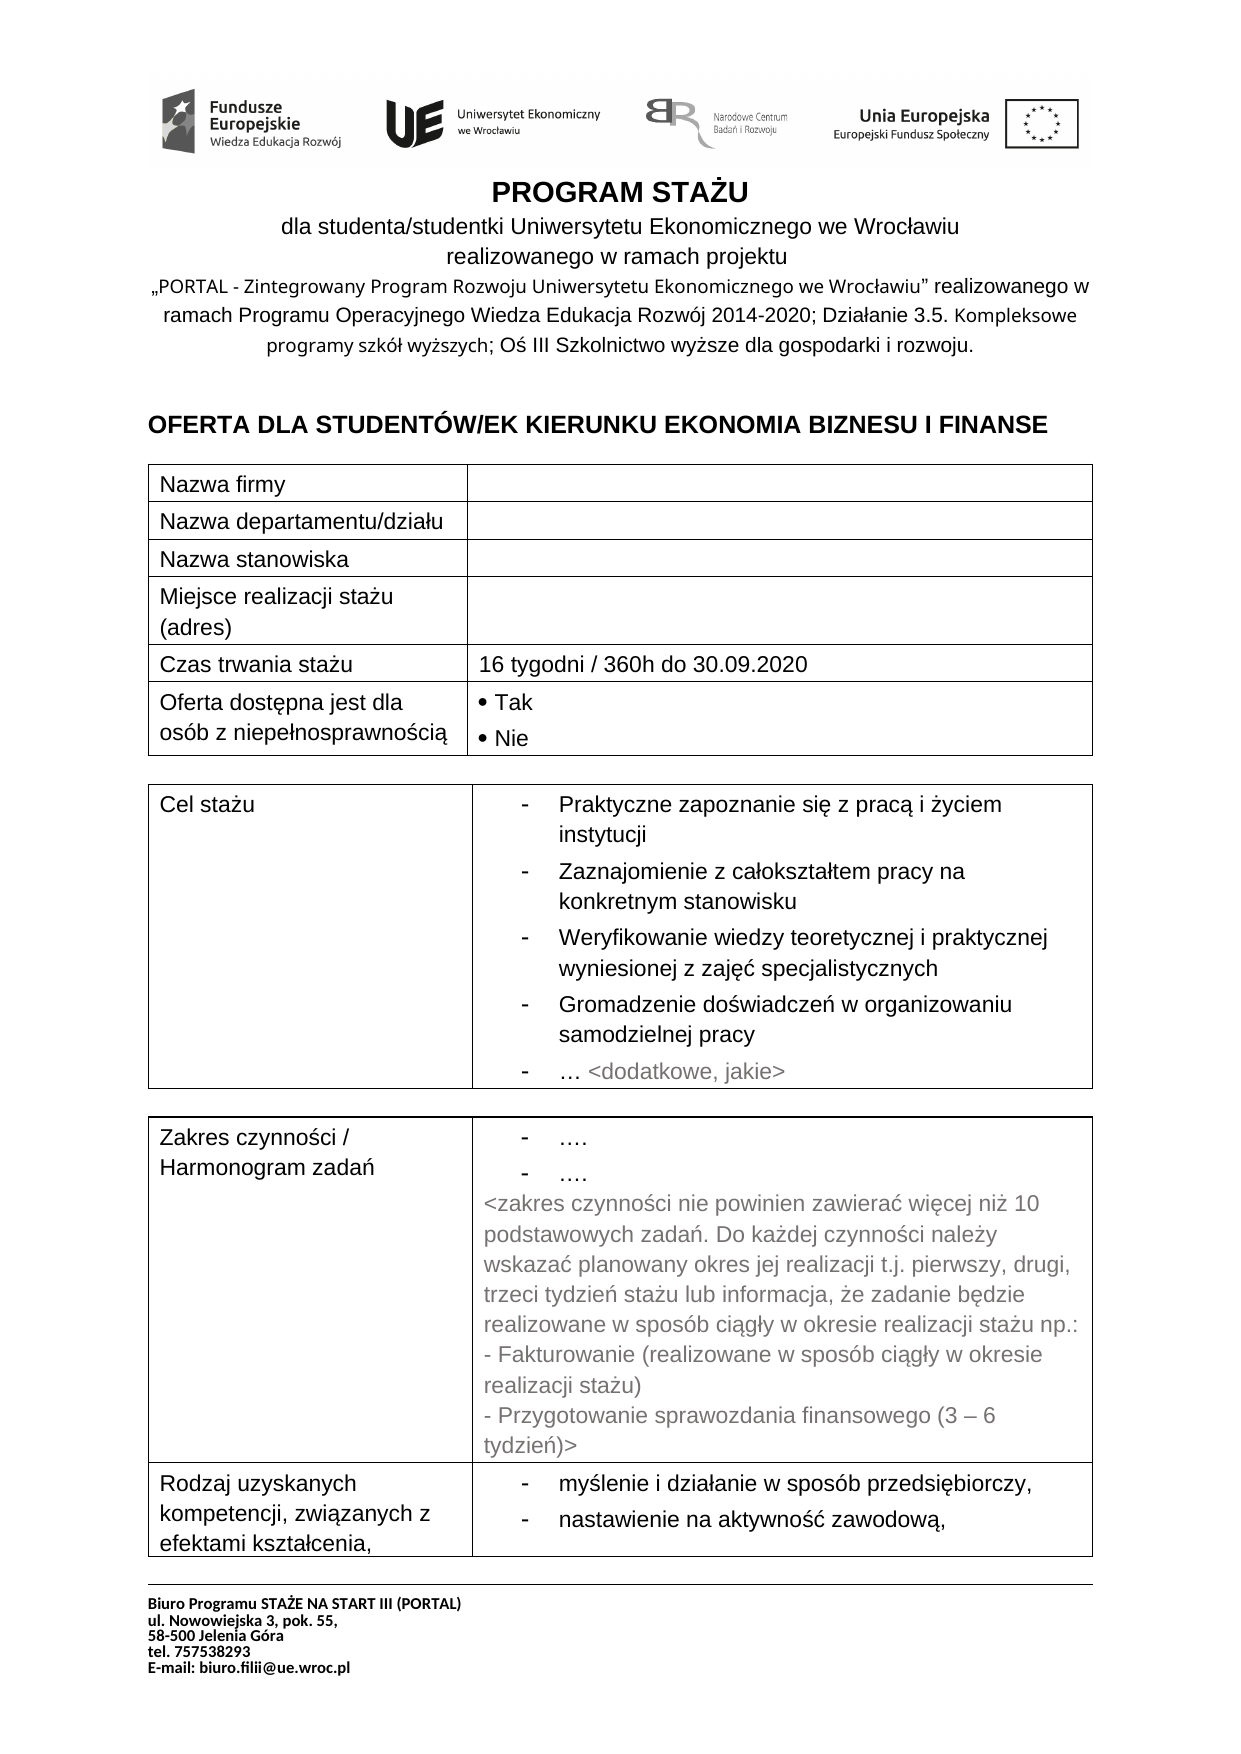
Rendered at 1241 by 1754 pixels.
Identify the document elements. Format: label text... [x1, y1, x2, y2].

text PROGRAM STAŻU [148, 174, 1093, 208]
table_header Praktyczne zapoznanie się z pracą i życiem instytucji Zaznajomienie z całokształtem pracy na konkretnym stanowisku Weryfikowanie wiedzy teoretycznej i praktycznej wyniesionej z zajęć specjalistycznych Gromadzenie doświadczeń w organizowaniu samodzielnej pracy … <dodatkowe, jakie> [473, 785, 1092, 1088]
table_header Nazwa firmy [149, 465, 467, 501]
text dla studenta/studentki Uniwersytetu Ekonomicznego we Wrocławiu realizowanego w ramach projektu „PORTAL - Zintegrowany Program Rozwoju Uniwersytetu Ekonomicznego we Wrocławiu” realizowanego w ramach Programu Operacyjnego Wiedza Edukacja Rozwój 2014-2020; Działanie 3.5. Kompleksowe programy szkół wyższych; Oś III Szkolnictwo wyższe dla gospodarki i rozwoju. [148, 213, 1093, 357]
table_cell 16 tygodni / 360h do 30.09.2020 [468, 645, 1092, 681]
table_cell Nazwa stanowiska [149, 540, 467, 576]
table_cell [468, 502, 1092, 538]
table_header …. …. <zakres czynności nie powinien zawierać więcej niż 10 podstawowych zadań. Do każdej czynności należy wskazać planowany okres jej realizacji t.j. pierwszy, drugi, trzeci tydzień stażu lub informacja, że zadanie będzie realizowane w sposób ciągły w okresie realizacji stażu np.: - Fakturowanie (realizowane w sposób ciągły w okresie realizacji stażu) - Przygotowanie sprawozdania finansowego (3 – 6 tydzień)> [473, 1118, 1092, 1462]
text OFERTA DLA STUDENTÓW/EK KIERUNKU EKONOMIA BIZNESU I FINANSE [148, 409, 1093, 438]
table_cell Nazwa departamentu/działu [149, 502, 467, 538]
table_cell Tak Nie [468, 682, 1092, 755]
picture [147, 73, 1093, 169]
table_cell [468, 540, 1092, 576]
table_cell Miejsce realizacji stażu (adres) [149, 577, 467, 644]
table_header [468, 465, 1092, 501]
table_cell Czas trwania stażu [149, 645, 467, 681]
table_header Zakres czynności / Harmonogram zadań [149, 1118, 472, 1462]
table_header Cel stażu [149, 785, 472, 1088]
table_cell [468, 577, 1092, 644]
table_cell Oferta dostępna jest dla osób z niepełnosprawnością [149, 682, 467, 755]
table_cell Rodzaj uzyskanych kompetencji, związanych z efektami kształcenia, zdobywanych podczas realizacji stażu [149, 1463, 472, 1556]
